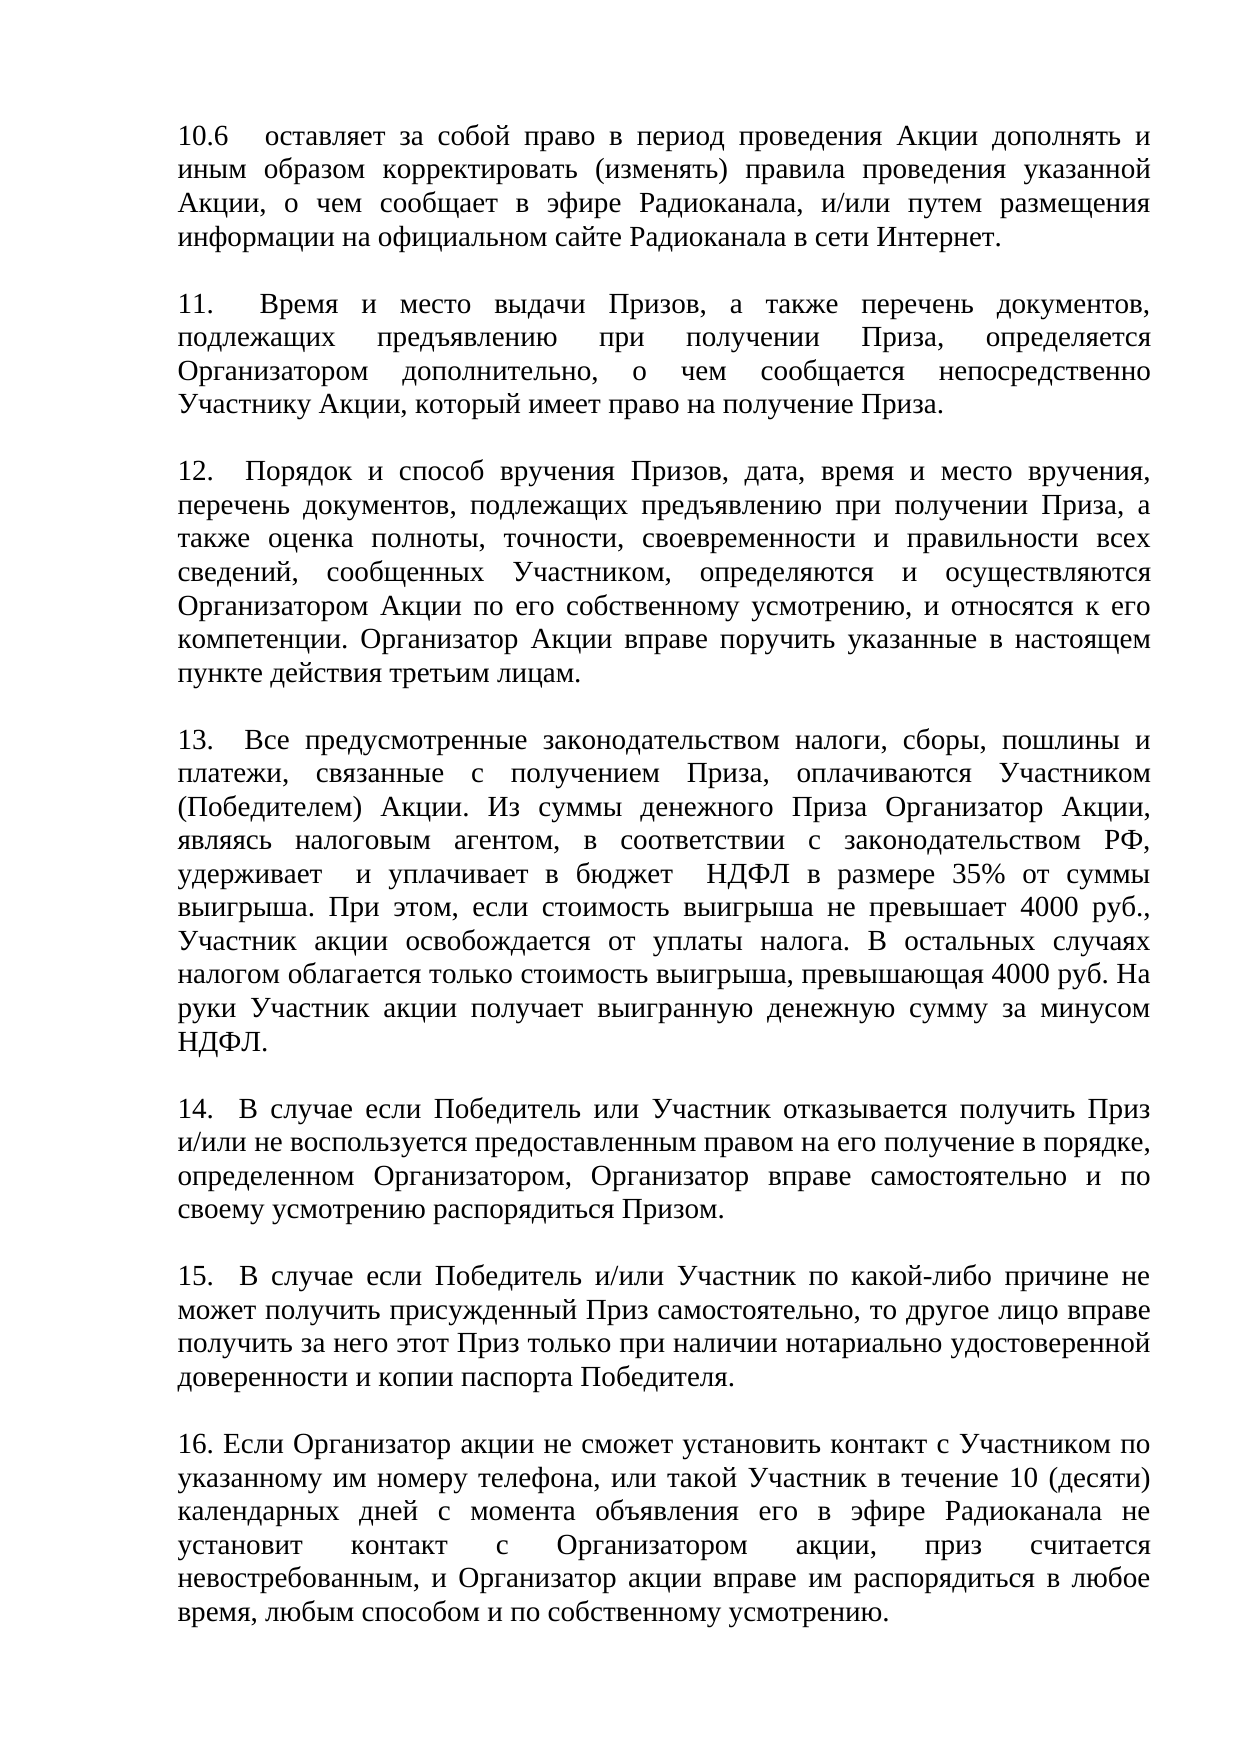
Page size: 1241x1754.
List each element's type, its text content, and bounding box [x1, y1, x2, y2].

text 14. В случае если Победитель или Участник отказывается получить Приз и/или не воспользуется предоставленным правом на его получение в порядке, определенном Организатором, Организатор вправе самостоятельно и по своему усмотрению распорядиться Призом. [177, 1091, 1152, 1225]
text 11. Время и место выдачи Призов, а также перечень документов, подлежащих предъявлению при получении Приза, определяется Организатором дополнительно, о чем сообщается непосредственно Участнику Акции, который имеет право на получение Приза. [177, 286, 1152, 420]
text 16. Если Организатор акции не сможет установить контакт с Участником по указанному им номеру телефона, или такой Участник в течение 10 (десяти) календарных дней с момента объявления его в эфире Радиоканала не установит контакт с Организатором акции, приз считается невостребованным, и Организатор акции вправе им распорядиться в любое время, любым способом и по собственному усмотрению. [177, 1426, 1152, 1627]
text 15. В случае если Победитель и/или Участник по какой-либо причине не может получить присужденный Приз самостоятельно, то другое лицо вправе получить за него этот Приз только при наличии нотариально удостоверенной доверенности и копии паспорта Победителя. [177, 1258, 1152, 1393]
text 13. Все предусмотренные законодательством налоги, сборы, пошлины и платежи, связанные с получением Приза, оплачиваются Участником (Победителем) Акции. Из суммы денежного Приза Организатор Акции, являясь налоговым агентом, в соответствии с законодательством РФ, удерживает и уплачивает в бюджет НДФЛ в размере 35% от суммы выигрыша. При этом, если стоимость выигрыша не превышает 4000 руб., Участник акции освобождается от уплаты налога. В остальных случаях налогом облагается только стоимость выигрыша, превышающая 4000 руб. На руки Участник акции получает выигранную денежную сумму за минусом НДФЛ. [177, 722, 1152, 1057]
text 12. Порядок и способ вручения Призов, дата, время и место вручения, перечень документов, подлежащих предъявлению при получении Приза, а также оценка полноты, точности, своевременности и правильности всех сведений, сообщенных Участником, определяются и осуществляются Организатором Акции по его собственному усмотрению, и относятся к его компетенции. Организатор Акции вправе поручить указанные в настоящем пункте действия третьим лицам. [177, 453, 1152, 688]
text 10.6 оставляет за собой право в период проведения Акции дополнять и иным образом корректировать (изменять) правила проведения указанной Акции, о чем сообщает в эфире Радиоканала, и/или путем размещения информации на официальном сайте Радиоканала в сети Интернет. [177, 118, 1152, 252]
